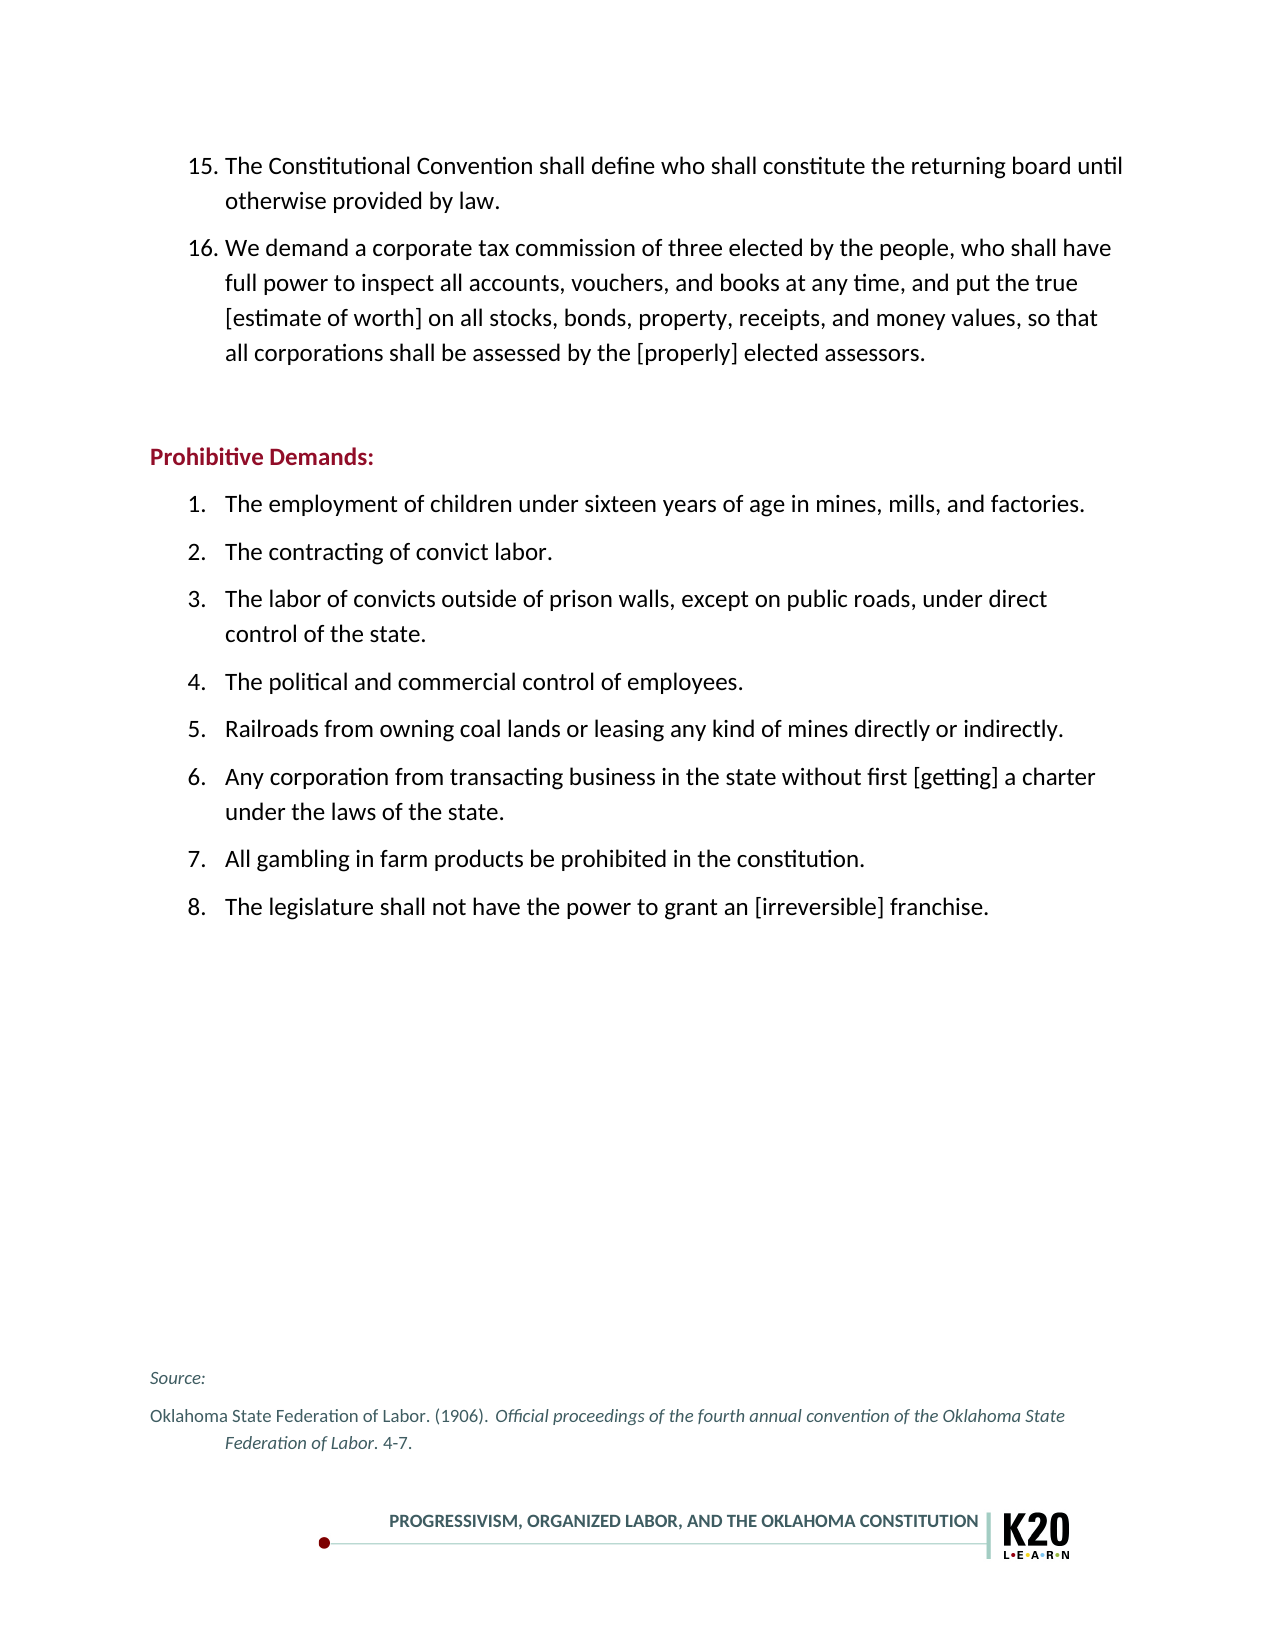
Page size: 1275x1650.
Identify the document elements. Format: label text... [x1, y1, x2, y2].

list The contracting of convict labor. [187, 536, 1125, 566]
list The political and commercial control of employees. [187, 666, 1125, 696]
picture [318, 1509, 1069, 1562]
subtitle Prohibitive Demands: [150, 441, 1125, 471]
list Railroads from owning coal lands or leasing any kind of mines directly or indirectly. [187, 713, 1125, 744]
list The labor of convicts outside of prison walls, except on public roads, under direct control of the state. [187, 583, 1125, 649]
list The employment of children under sixteen years of age in mines, mills, and factories. [187, 488, 1125, 519]
list All gambling in farm products be prohibited in the constitution. [187, 843, 1125, 874]
list The Constitutional Convention shall define who shall constitute the returning board until otherwise provided by law. [187, 150, 1125, 216]
list We demand a corporate tax commission of three elected by the people, who shall have full power to inspect all accounts, vouchers, and books at any time, and put the true [estimate of worth] on all stocks, bonds, property, receipts, and money values, so that all corporations shall be assessed by the [properly] elected assessors. [187, 232, 1125, 368]
text Source: [150, 1366, 1125, 1389]
text Oklahoma State Federation of Labor. (1906). Official proceedings of the fourth annual convention of the Oklahoma State Federation of Labor. 4-7. [150, 1405, 1125, 1454]
list The legislature shall not have the power to grant an [irreversible] franchise. [187, 891, 1125, 921]
list Any corporation from transacting business in the state without first [getting] a charter under the laws of the state. [187, 761, 1125, 826]
